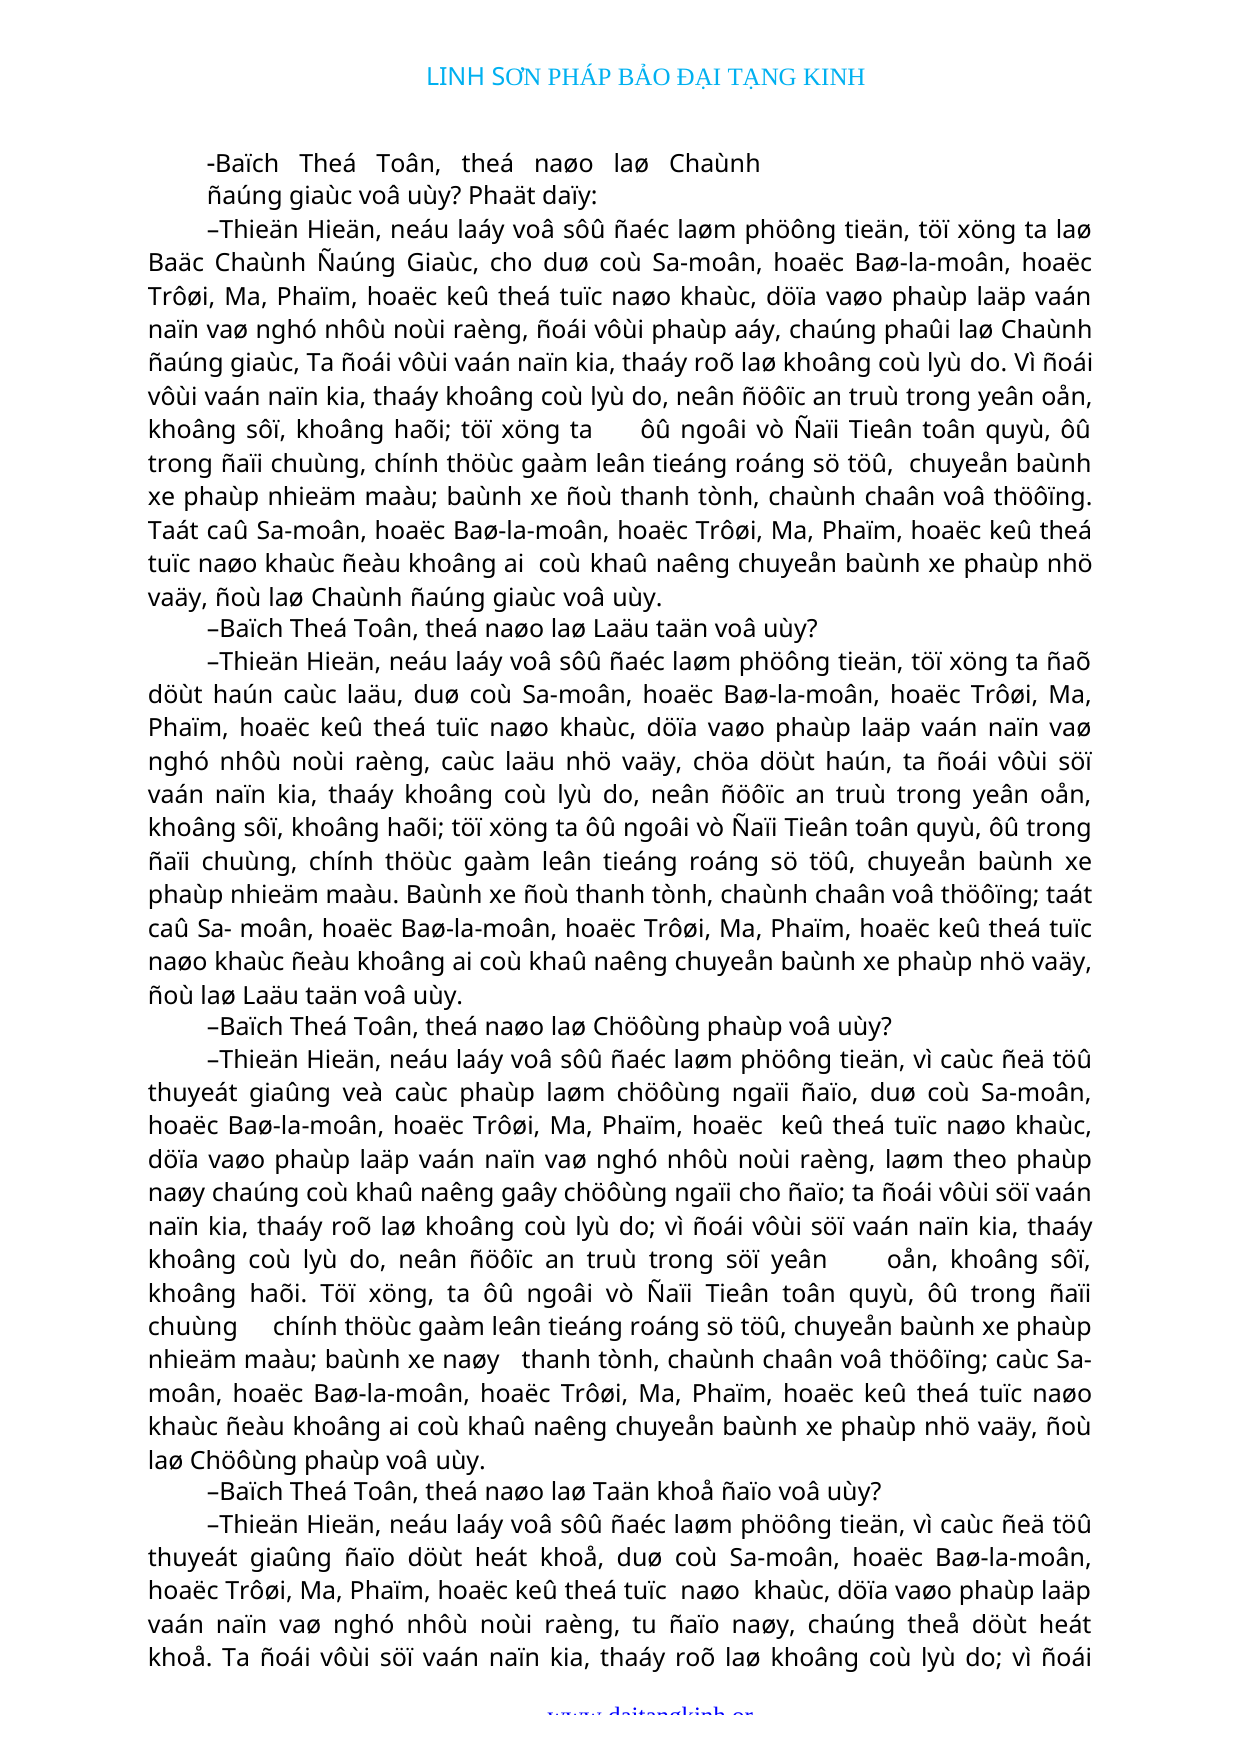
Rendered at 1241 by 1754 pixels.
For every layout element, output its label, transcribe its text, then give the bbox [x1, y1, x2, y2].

text –Baïch Theá Toân, theá naøo laø Taän khoå ñaïo voâ uùy? [207, 1476, 1105, 1507]
text –Thieän Hieän, neáu laáy voâ sôû ñaéc laøm phöông tieän, töï xöng ta laø Baäc Chaùnh Ñaúng Giaùc, cho duø coù Sa-moân, hoaëc Baø-la-moân, hoaëc Trôøi, Ma, Phaïm, hoaëc keû theá tuïc naøo khaùc, döïa vaøo phaùp laäp vaán naïn vaø nghó nhôù noùi raèng, ñoái vôùi phaùp aáy, chaúng phaûi laø Chaùnh ñaúng giaùc, Ta ñoái vôùi vaán naïn kia, thaáy roõ laø khoâng coù lyù do. Vì ñoái vôùi vaán naïn kia, thaáy khoâng coù lyù do, neân ñöôïc an truù trong yeân oån, khoâng sôï, khoâng haõi; töï xöng ta ôû ngoâi vò Ñaïi Tieân toân quyù, ôû trong ñaïi chuùng, chính thöùc gaàm leân tieáng roáng sö töû, chuyeån baùnh xe phaùp nhieäm maàu; baùnh xe ñoù thanh tònh, chaùnh chaân voâ thöôïng. Taát caû Sa-moân, hoaëc Baø-la-moân, hoaëc Trôøi, Ma, Phaïm, hoaëc keû theá tuïc naøo khaùc ñeàu khoâng ai coù khaû naêng chuyeån baùnh xe phaùp nhö vaäy, ñoù laø Chaùnh ñaúng giaùc voâ uùy. [148, 212, 1093, 613]
text –Baïch Theá Toân, theá naøo laø Chöôùng phaùp voâ uùy? [207, 1011, 1105, 1042]
text –Thieän Hieän, neáu laáy voâ sôû ñaéc laøm phöông tieän, vì caùc ñeä töû thuyeát giaûng veà caùc phaùp laøm chöôùng ngaïi ñaïo, duø coù Sa-moân, hoaëc Baø-la-moân, hoaëc Trôøi, Ma, Phaïm, hoaëc keû theá tuïc naøo khaùc, döïa vaøo phaùp laäp vaán naïn vaø nghó nhôù noùi raèng, laøm theo phaùp naøy chaúng coù khaû naêng gaây chöôùng ngaïi cho ñaïo; ta ñoái vôùi söï vaán naïn kia, thaáy roõ laø khoâng coù lyù do; vì ñoái vôùi söï vaán naïn kia, thaáy khoâng coù lyù do, neân ñöôïc an truù trong söï yeân oån, khoâng sôï, khoâng haõi. Töï xöng, ta ôû ngoâi vò Ñaïi Tieân toân quyù, ôû trong ñaïi chuùng chính thöùc gaàm leân tieáng roáng sö töû, chuyeån baùnh xe phaùp nhieäm maàu; baùnh xe naøy thanh tònh, chaùnh chaân voâ thöôïng; caùc Sa-moân, hoaëc Baø-la-moân, hoaëc Trôøi, Ma, Phaïm, hoaëc keû theá tuïc naøo khaùc ñeàu khoâng ai coù khaû naêng chuyeån baùnh xe phaùp nhö vaäy, ñoù laø Chöôùng phaùp voâ uùy. [148, 1042, 1093, 1476]
text Baïch Theá Toân, theá naøo laø Chaùnh ñaúng giaùc voâ uùy? Phaät daïy: [207, 145, 761, 212]
text –Baïch Theá Toân, theá naøo laø Laäu taän voâ uùy? [207, 613, 1105, 644]
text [148, 1507, 1093, 1674]
text –Thieän Hieän, neáu laáy voâ sôû ñaéc laøm phöông tieän, töï xöng ta ñaõ döùt haún caùc laäu, duø coù Sa-moân, hoaëc Baø-la-moân, hoaëc Trôøi, Ma, Phaïm, hoaëc keû theá tuïc naøo khaùc, döïa vaøo phaùp laäp vaán naïn vaø nghó nhôù noùi raèng, caùc laäu nhö vaäy, chöa döùt haún, ta ñoái vôùi söï vaán naïn kia, thaáy khoâng coù lyù do, neân ñöôïc an truù trong yeân oån, khoâng sôï, khoâng haõi; töï xöng ta ôû ngoâi vò Ñaïi Tieân toân quyù, ôû trong ñaïi chuùng, chính thöùc gaàm leân tieáng roáng sö töû, chuyeån baùnh xe phaùp nhieäm maàu. Baùnh xe ñoù thanh tònh, chaùnh chaân voâ thöôïng; taát caû Sa- moân, hoaëc Baø-la-moân, hoaëc Trôøi, Ma, Phaïm, hoaëc keû theá tuïc naøo khaùc ñeàu khoâng ai coù khaû naêng chuyeån baùnh xe phaùp nhö vaäy, ñoù laø Laäu taän voâ uùy. [148, 644, 1093, 1011]
